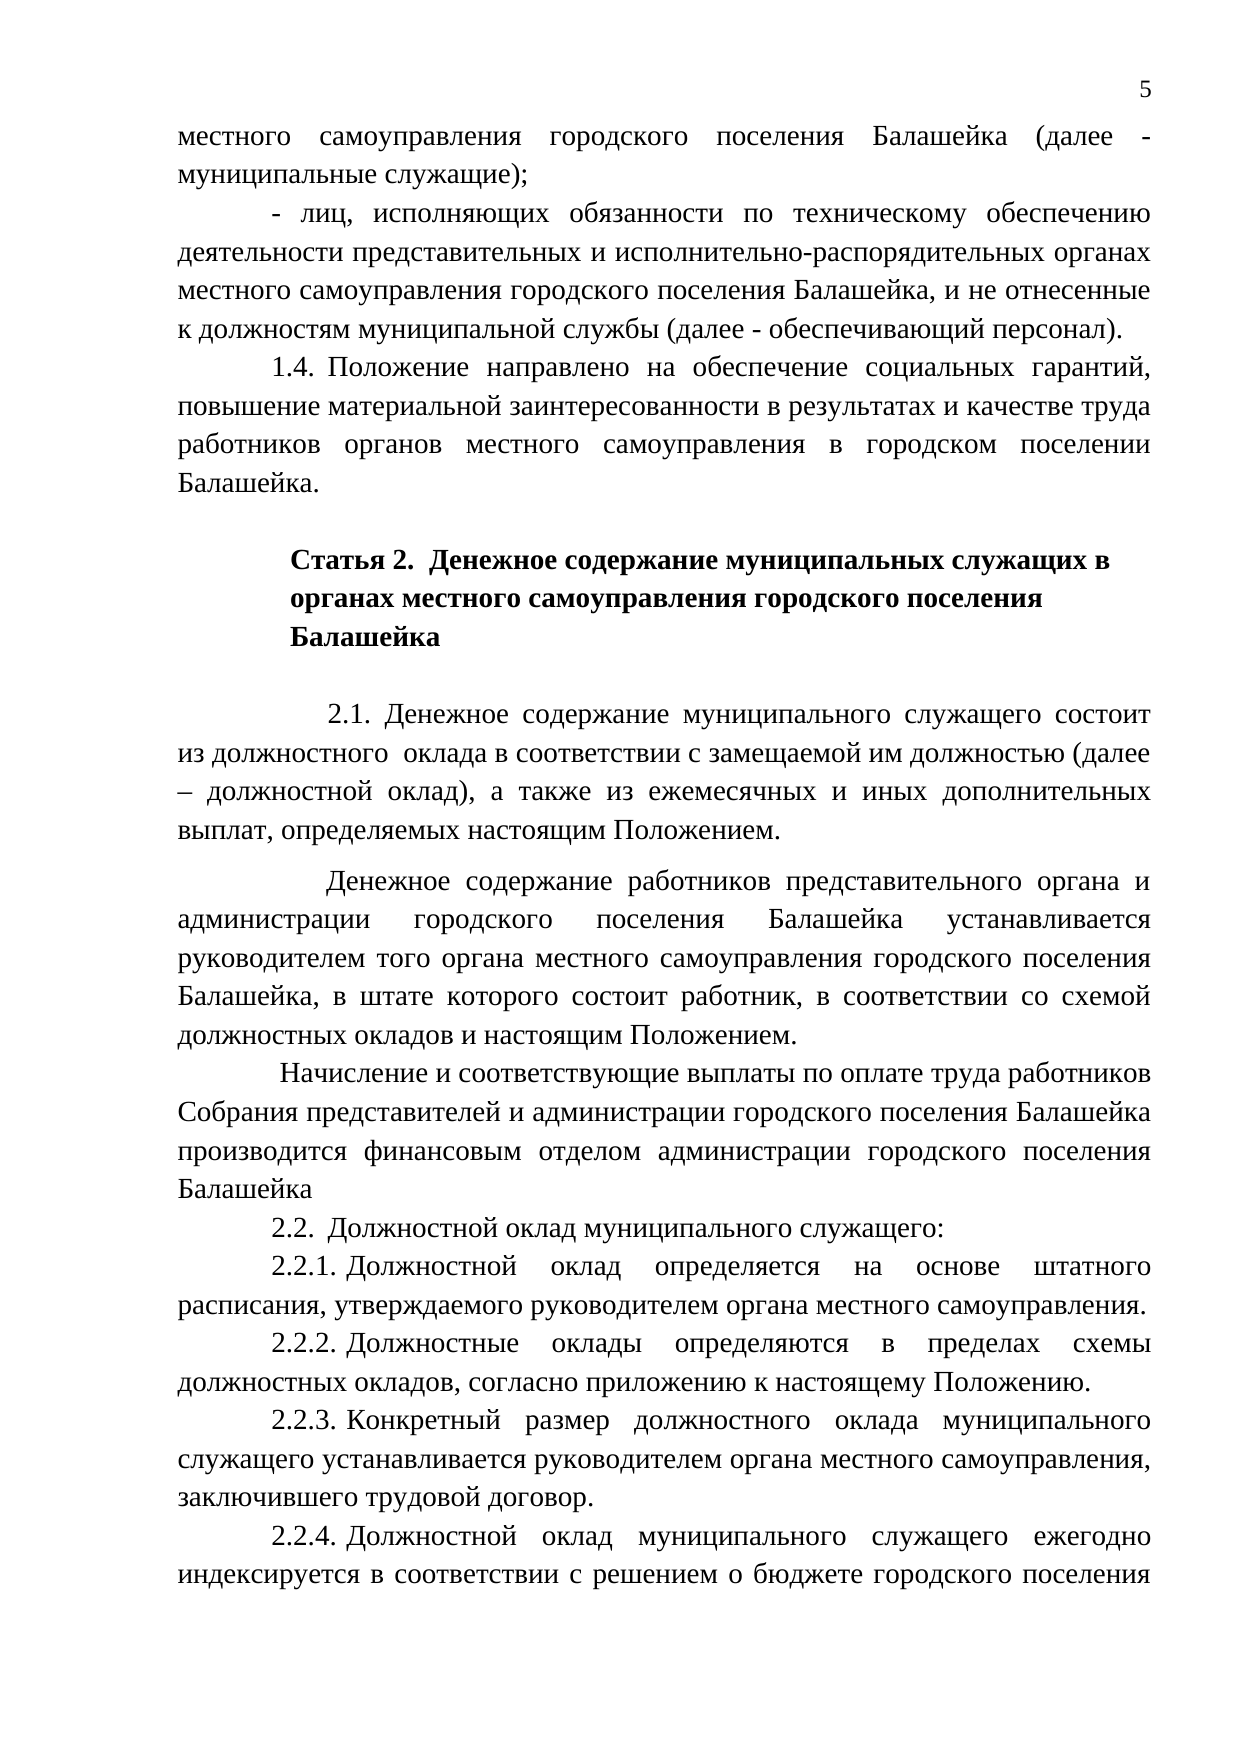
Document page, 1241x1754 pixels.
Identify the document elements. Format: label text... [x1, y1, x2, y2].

text 2.1. Денежное содержание муниципального служащего состоит из должностного оклада в соответствии с замещаемой им должностью (далее – должностной оклад), а также из ежемесячных и иных дополнительных выплат, определяемых настоящим Положением. [177, 696, 1152, 845]
list Должностной оклад муниципального служащего: [271, 1210, 1152, 1243]
list Положение направлено на обеспечение социальных гарантий, повышение материальной заинтересованности в результатах и качестве труда работников органов местного самоуправления в городском поселении Балашейка. [177, 349, 1152, 498]
list Должностной оклад определяется на основе штатного расписания, утверждаемого руководителем органа местного самоуправления. [177, 1248, 1152, 1320]
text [177, 118, 1152, 190]
text Денежное содержание работников представительного органа и администрации городского поселения Балашейка устанавливается руководителем того органа местного самоуправления городского поселения Балашейка, в штате которого состоит работник, в соответствии со схемой должностных окладов и настоящим Положением. [177, 863, 1152, 1051]
text - лиц, исполняющих обязанности по техническому обеспечению деятельности представительных и исполнительно-распорядительных органах местного самоуправления городского поселения Балашейка, и не отнесенные к должностям муниципальной службы (далее - обеспечивающий персонал). [177, 195, 1152, 344]
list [177, 1518, 1152, 1590]
text Статья 2. Денежное содержание муниципальных служащих в органах местного самоуправления городского поселения Балашейка [290, 542, 1152, 653]
text Начисление и соответствующие выплаты по оплате труда работников Собрания представителей и администрации городского поселения Балашейка производится финансовым отделом администрации городского поселения Балашейка [177, 1056, 1152, 1205]
list Должностные оклады определяются в пределах схемы должностных окладов, согласно приложению к настоящему Положению. [177, 1325, 1152, 1397]
list Конкретный размер должностного оклада муниципального служащего устанавливается руководителем органа местного самоуправления, заключившего трудовой договор. [177, 1402, 1152, 1513]
